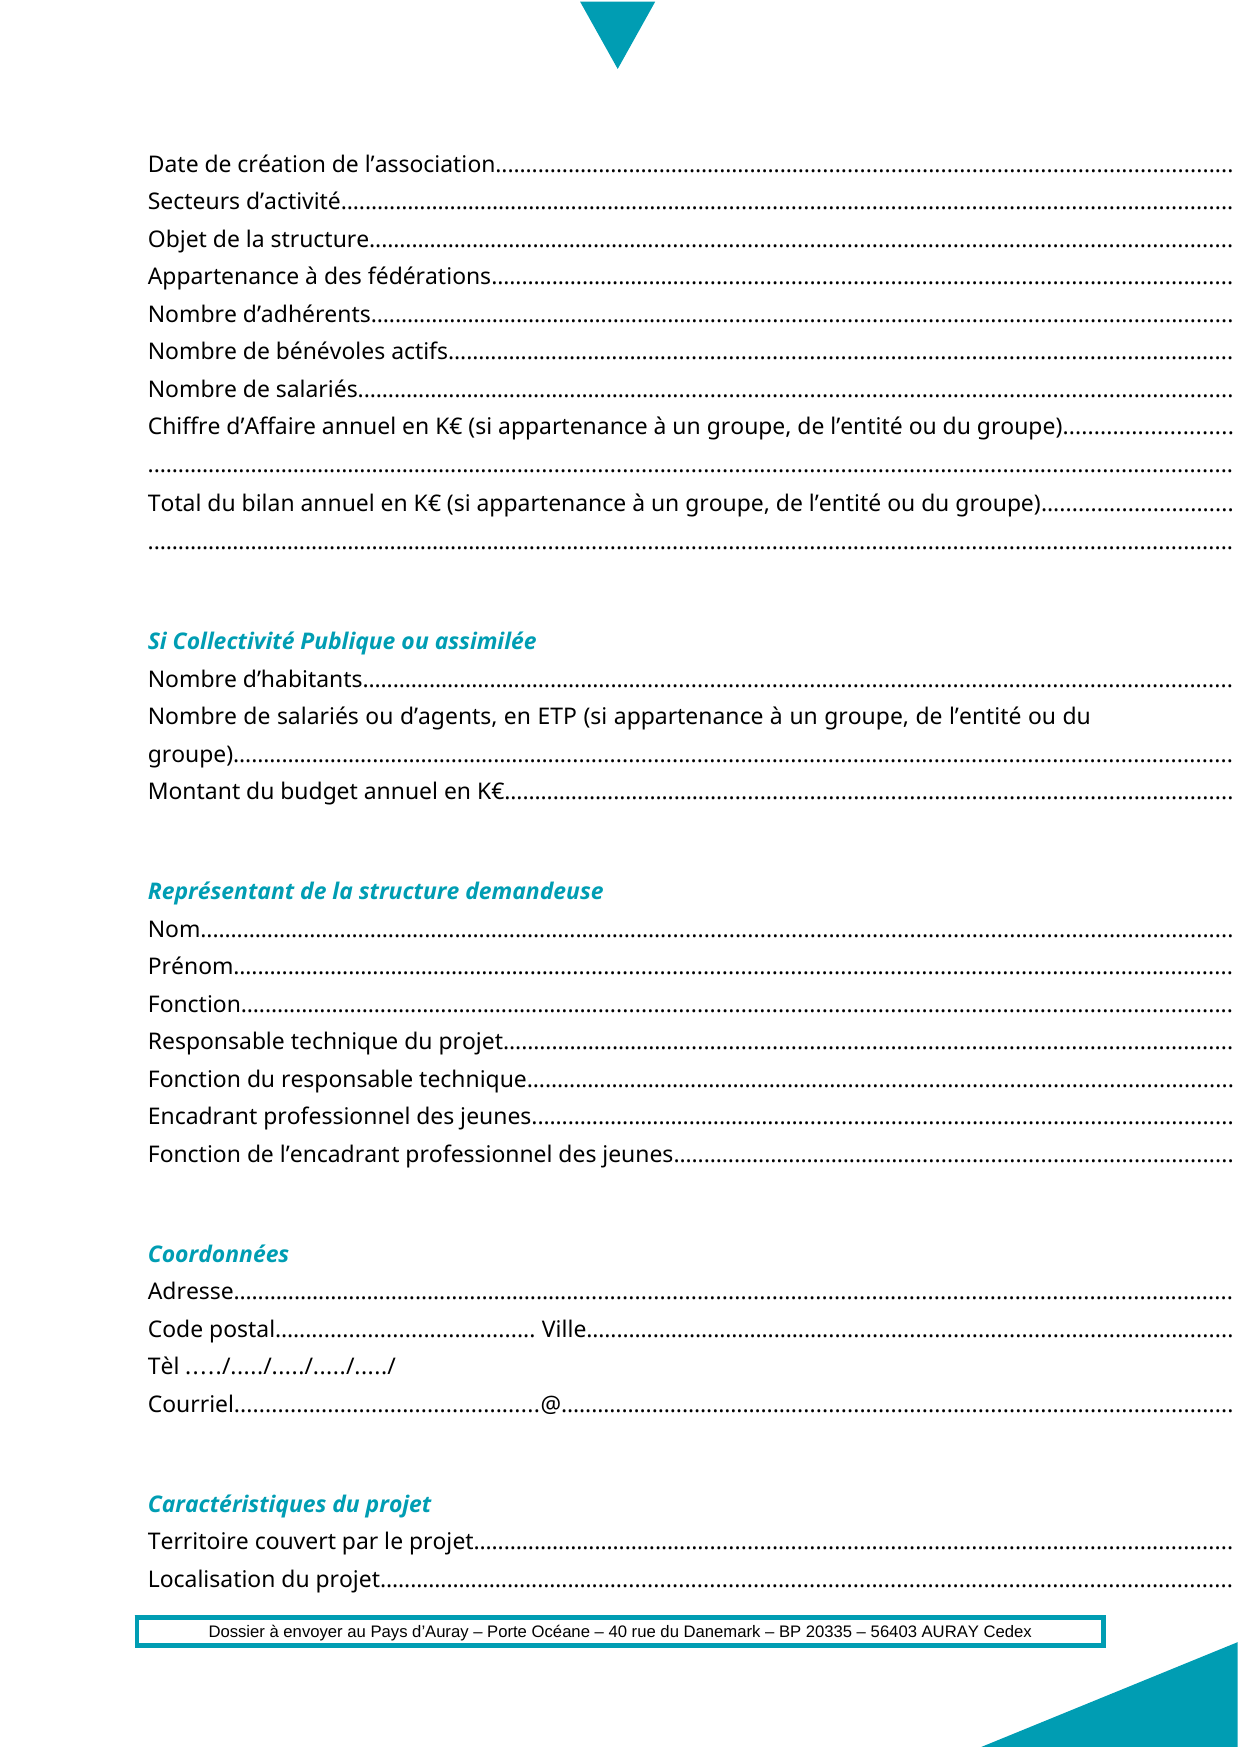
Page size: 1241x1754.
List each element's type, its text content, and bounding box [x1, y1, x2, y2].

text Territoire couvert par le projet [148, 1525, 1093, 1557]
text Nombre de salariés ou d’agents, en ETP (si appartenance à un groupe, de l’entité ou du groupe) [148, 700, 1093, 769]
text Code postal Ville [148, 1313, 1093, 1344]
text Date de création de l’association [148, 148, 1093, 179]
text Localisation du projet [148, 1563, 1093, 1594]
text Adresse [148, 1275, 1093, 1307]
text Montant du budget annuel en K€ [148, 775, 1093, 807]
text Secteurs d’activité [148, 185, 1093, 216]
text Si Collectivité Publique ou assimilée [148, 625, 1093, 657]
text Nombre d’habitants [148, 663, 1093, 694]
text Nombre d’adhérents [148, 298, 1093, 329]
text Caractéristiques du projet [148, 1488, 1093, 1519]
text Nombre de bénévoles actifs [148, 335, 1093, 366]
text Fonction de l’encadrant professionnel des jeunes [148, 1138, 1093, 1169]
text Coordonnées [148, 1238, 1093, 1269]
text Nom [148, 913, 1093, 944]
text Responsable technique du projet [148, 1025, 1093, 1057]
text Courriel @ [148, 1388, 1093, 1419]
text Encadrant professionnel des jeunes [148, 1100, 1093, 1132]
text Appartenance à des fédérations [148, 260, 1093, 291]
text Représentant de la structure demandeuse [148, 875, 1093, 907]
text Total du bilan annuel en K€ (si appartenance à un groupe, de l’entité ou du groupe) [148, 486, 1093, 518]
text Fonction [148, 988, 1093, 1019]
text Prénom [148, 950, 1093, 982]
text Nombre de salariés [148, 373, 1093, 404]
text Fonction du responsable technique [148, 1063, 1093, 1094]
text Tèl / / / / / [148, 1350, 1093, 1382]
text Chiffre d’Affaire annuel en K€ (si appartenance à un groupe, de l’entité ou du groupe) [148, 410, 1093, 441]
text Objet de la structure [148, 223, 1093, 254]
